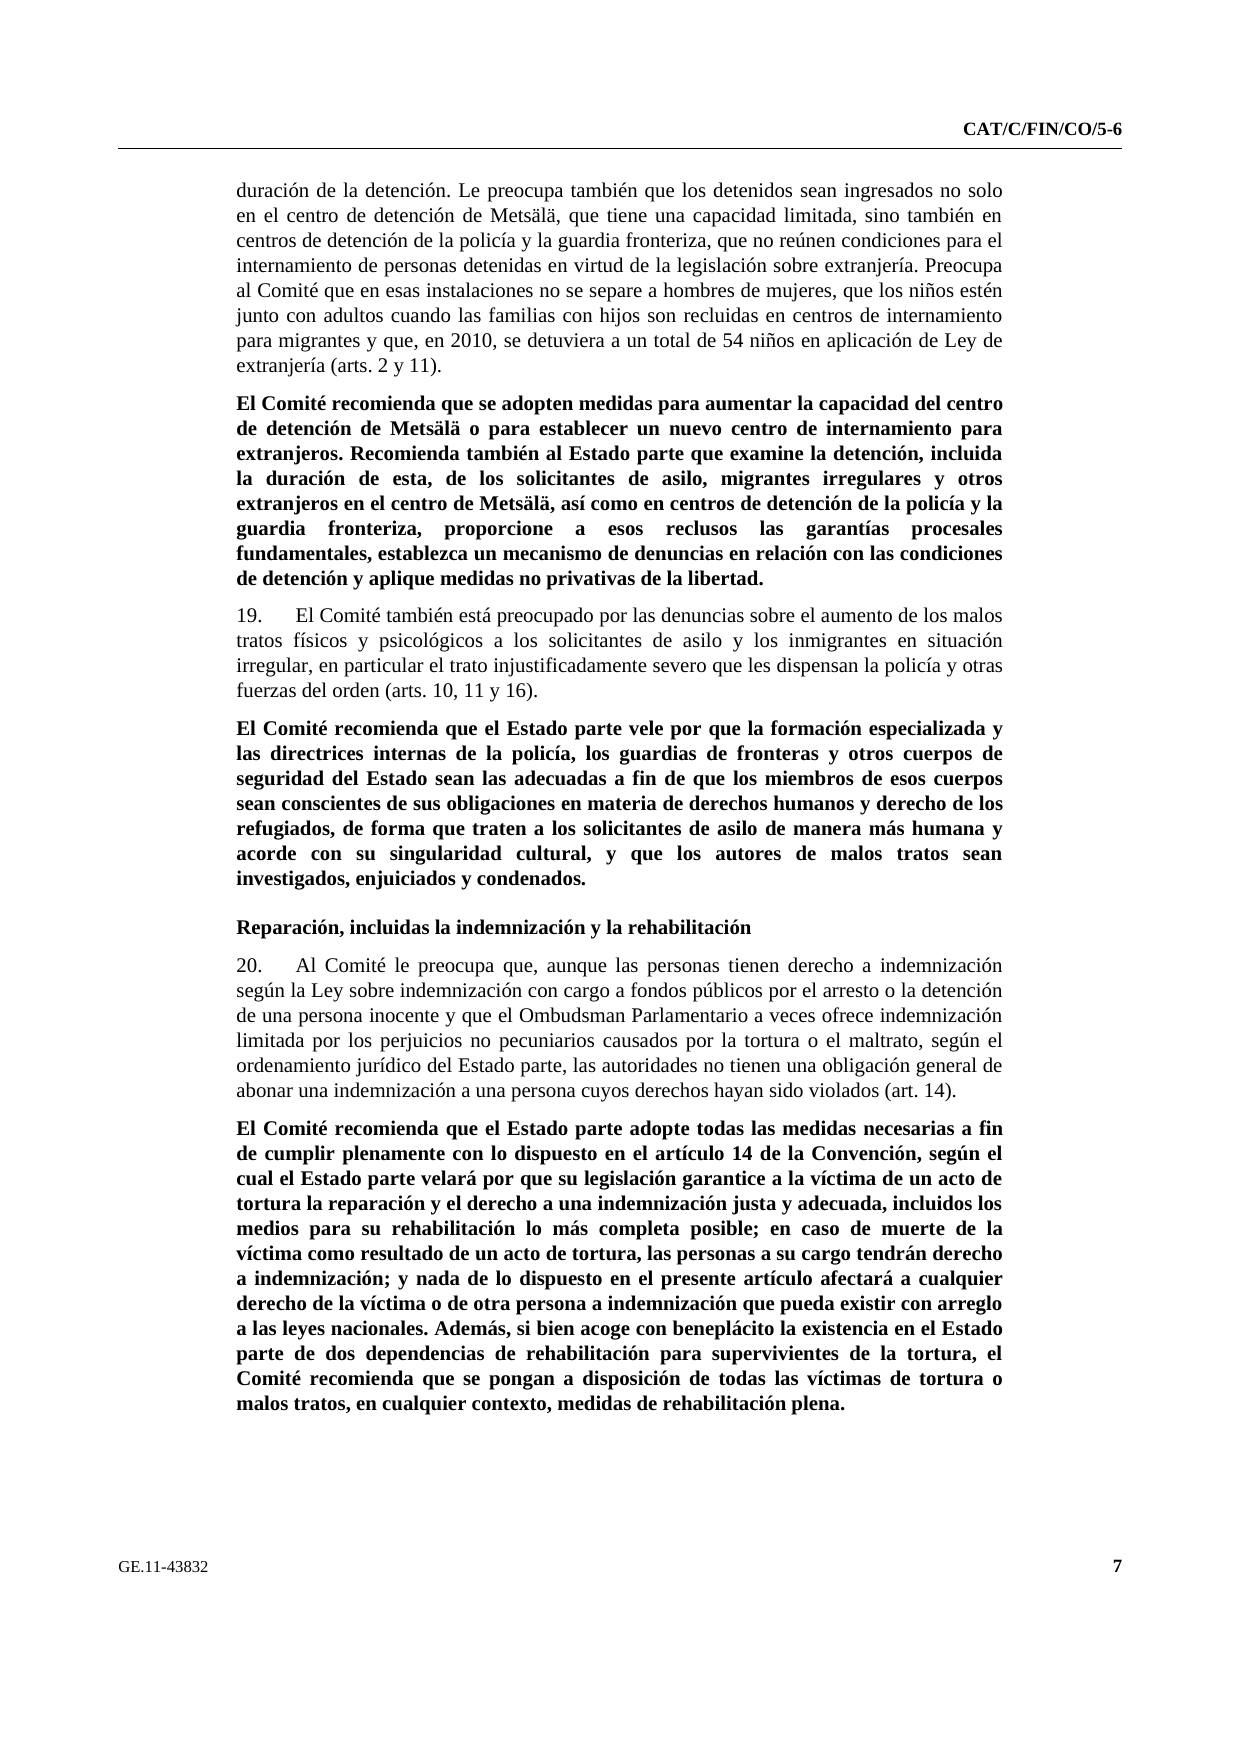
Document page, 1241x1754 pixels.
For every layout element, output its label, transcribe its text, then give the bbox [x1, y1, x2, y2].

text El Comité recomienda que el Estado parte vele por que la formación especializada y las directrices internas de la policía, los guardias de fronteras y otros cuerpos de seguridad del Estado sean las adecuadas a fin de que los miembros de esos cuerpos sean conscientes de sus obligaciones en materia de derechos humanos y derecho de los refugiados, de forma que traten a los solicitantes de asilo de manera más humana y acorde con su singularidad cultural, y que los autores de malos tratos sean investigados, enjuiciados y condenados. [236, 715, 1004, 890]
text El Comité recomienda que se adopten medidas para aumentar la capacidad del centro de detención de Metsälä o para establecer un nuevo centro de internamiento para extranjeros. Recomienda también al Estado parte que examine la detención, incluida la duración de esta, de los solicitantes de asilo, migrantes irregulares y otros extranjeros en el centro de Metsälä, así como en centros de detención de la policía y la guardia fronteriza, proporcione a esos reclusos las garantías procesales fundamentales, establezca un mecanismo de denuncias en relación con las condiciones de detención y aplique medidas no privativas de la libertad. [236, 390, 1004, 590]
text Reparación, incluidas la indemnización y la rehabilitación [118, 915, 1004, 940]
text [236, 177, 1004, 377]
text El Comité recomienda que el Estado parte adopte todas las medidas necesarias a fin de cumplir plenamente con lo dispuesto en el artículo 14 de la Convención, según el cual el Estado parte velará por que su legislación garantice a la víctima de un acto de tortura la reparación y el derecho a una indemnización justa y adecuada, incluidos los medios para su rehabilitación lo más completa posible; en caso de muerte de la víctima como resultado de un acto de tortura, las personas a su cargo tendrán derecho a indemnización; y nada de lo dispuesto en el presente artículo afectará a cualquier derecho de la víctima o de otra persona a indemnización que pueda existir con arreglo a las leyes nacionales. Además, si bien acoge con beneplácito la existencia en el Estado parte de dos dependencias de rehabilitación para supervivientes de la tortura, el Comité recomienda que se pongan a disposición de todas las víctimas de tortura o malos tratos, en cualquier contexto, medidas de rehabilitación plena. [236, 1115, 1004, 1415]
text 20. Al Comité le preocupa que, aunque las personas tienen derecho a indemnización según la Ley sobre indemnización con cargo a fondos públicos por el arresto o la detención de una persona inocente y que el Ombudsman Parlamentario a veces ofrece indemnización limitada por los perjuicios no pecuniarios causados por la tortura o el maltrato, según el ordenamiento jurídico del Estado parte, las autoridades no tienen una obligación general de abonar una indemnización a una persona cuyos derechos hayan sido violados (art. 14). [236, 952, 1004, 1102]
text 19. El Comité también está preocupado por las denuncias sobre el aumento de los malos tratos físicos y psicológicos a los solicitantes de asilo y los inmigrantes en situación irregular, en particular el trato injustificadamente severo que les dispensan la policía y otras fuerzas del orden (arts. 10, 11 y 16). [236, 602, 1004, 702]
